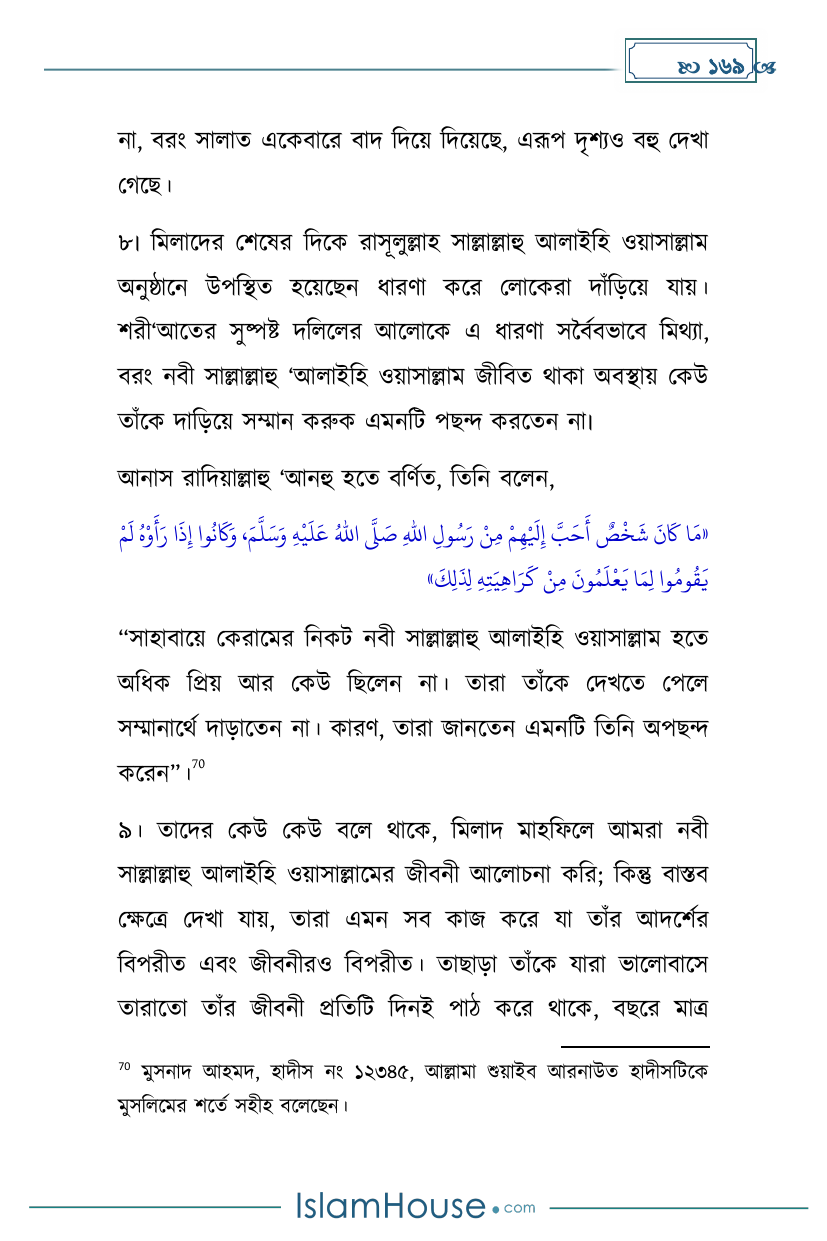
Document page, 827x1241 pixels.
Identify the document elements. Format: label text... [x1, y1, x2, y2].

text «مَا كَانَ شَخْصٌ أَحَبَّ إِلَيْهِمْ مِنْ رَسُولِ اللهِ صَلَّى اللهُ عَلَيْهِ وَسَلَّمَ، وَكَانُوا إِذَا رَأَوْهُ لَمْ يَقُومُوا لِمَا يَعْلَمُونَ مِنْ كَرَاهِيَتِهِ لِذَلِكَ» [118, 513, 709, 601]
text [118, 808, 709, 1028]
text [118, 118, 709, 204]
picture [289, 1187, 809, 1225]
text “সাহাবায়ে কেরামের নিকট নবী সাল্লাল্লাহু আলাইহি ওয়াসাল্লাম হতে অধিক প্রিয় আর কেউ ছিলেন না। তারা তাঁকে দেখতে পেলে সম্মানার্থে দাড়াতেন না। কারণ, তারা জানতেন এমনটি তিনি অপছন্দ করেন”। [118, 616, 709, 792]
picture [22, 1186, 281, 1224]
text ৮। মিলাদের শেষের দিকে রাসূলুল্লাহ সাল্লাল্লাহু আলাইহি ওয়াসাল্লাম অনুষ্ঠানে উপস্থিত হয়েছেন ধারণা করে লোকেরা দাঁড়িয়ে যায়। শরী‘আতের সুষ্পষ্ট দলিলের আলোকে এ ধারণা সর্বৈবভাবে মিথ্যা, বরং নবী সাল্লাল্লাহু ‘আলাইহি ওয়াসাল্লাম জীবিত থাকা অবস্থায় কেউ তাঁকে দাড়িয়ে সম্মান করুক এমনটি পছন্দ করতেন না। [118, 220, 709, 440]
text আনাস রাদিয়াল্লাহু ‘আনহু হতে বর্ণিত, তিনি বলেন, [118, 456, 709, 497]
